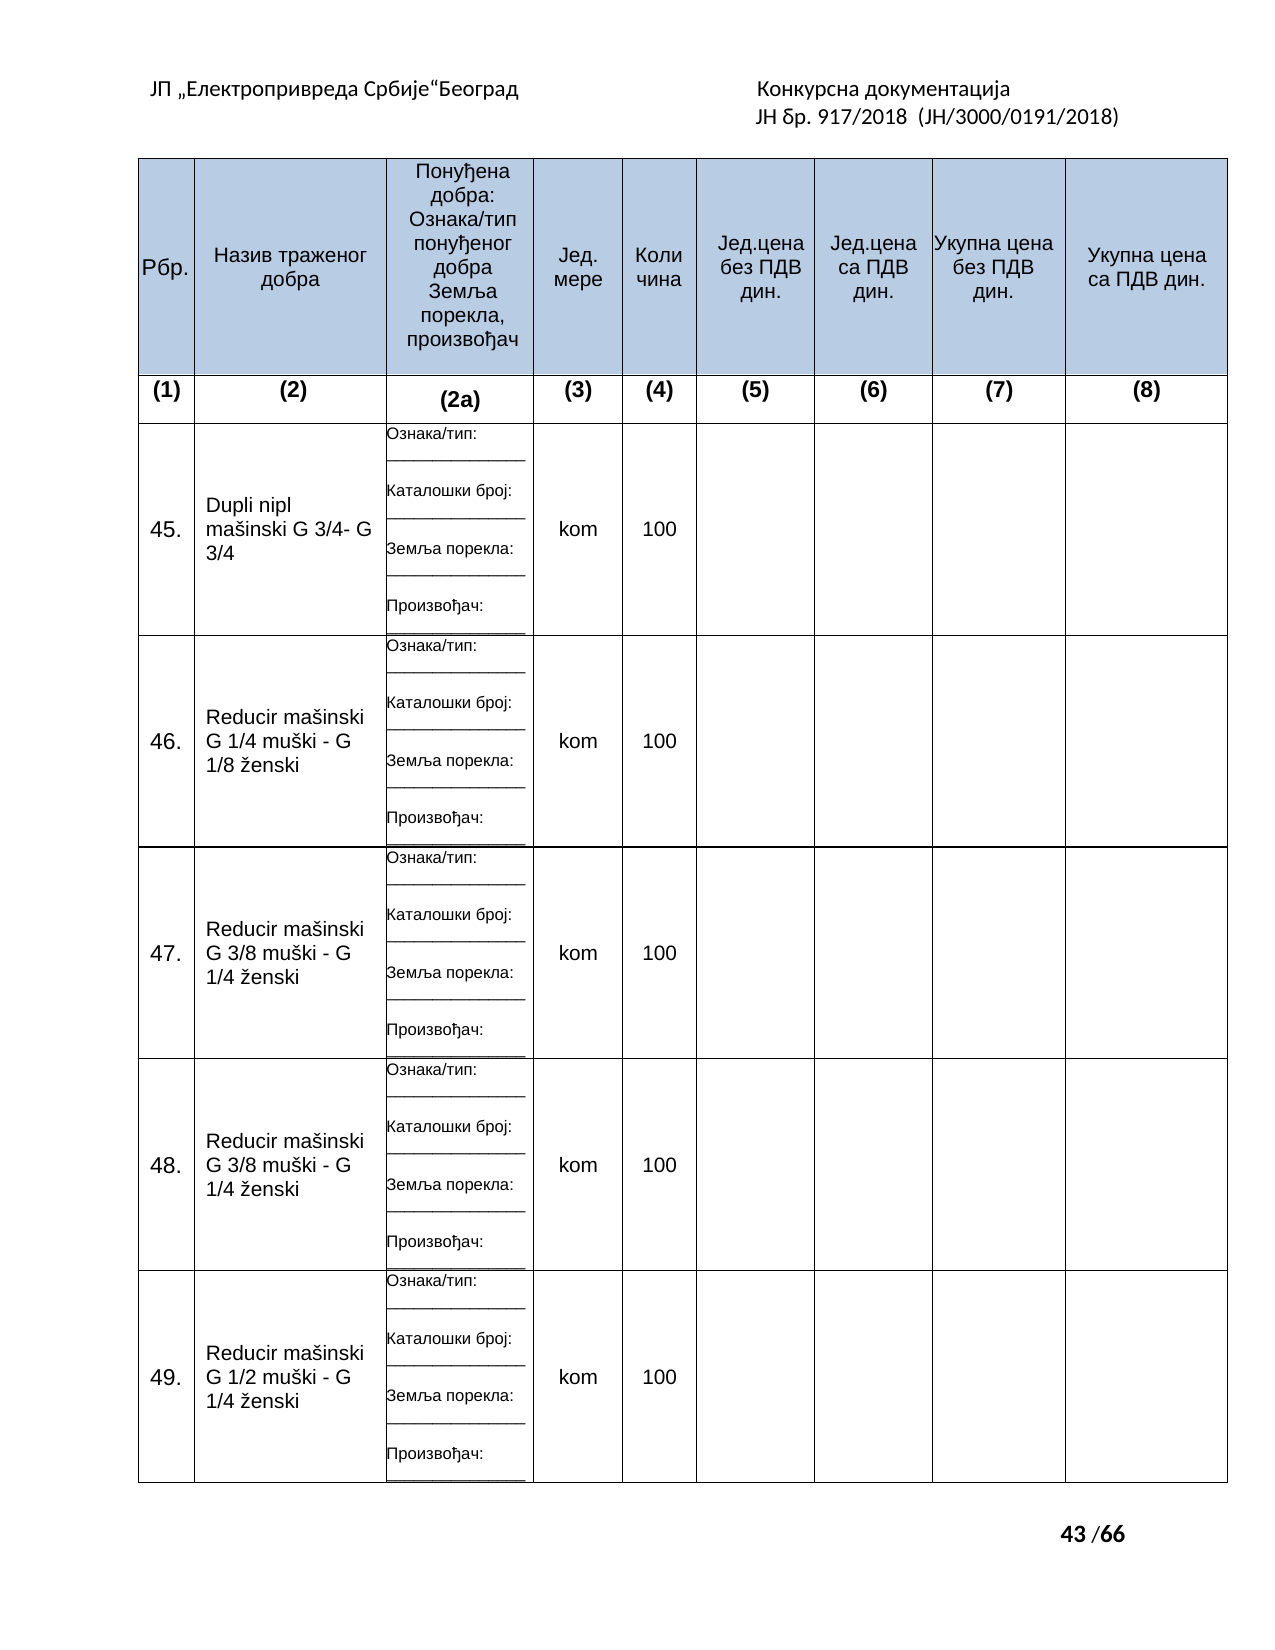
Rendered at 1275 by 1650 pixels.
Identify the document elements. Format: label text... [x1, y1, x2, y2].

table_header Јед.цена са ПДВ дин. [815, 159, 932, 374]
table_cell 100 [623, 1059, 696, 1270]
table_cell [139, 848, 194, 1058]
table_cell [1066, 1059, 1227, 1270]
table_header Рбр. [139, 159, 194, 374]
table_cell [933, 848, 1065, 1058]
table_cell kom [534, 848, 622, 1058]
table_cell [697, 848, 814, 1058]
table_cell [815, 424, 932, 634]
table_header Количина [623, 159, 696, 374]
table_cell [933, 1059, 1065, 1270]
table_cell [815, 1059, 932, 1270]
table_cell (5) [697, 376, 814, 423]
table_cell [139, 1059, 194, 1270]
table_cell kom [534, 424, 622, 634]
table_header Јед.цена без ПДВ дин. [697, 159, 814, 374]
table_cell [815, 848, 932, 1058]
table_cell (4) [623, 376, 696, 423]
table_cell (6) [815, 376, 932, 423]
table_cell [139, 1271, 194, 1482]
table_cell Ознака/тип: _______________ Каталошки број: _______________ Земља порекла: _______________ Произвођач: _______________ [387, 1271, 533, 1482]
table_cell [815, 1271, 932, 1482]
table_cell (2а) [387, 376, 533, 423]
table_cell Reducir mašinski G 3/8 muški - G 1/4 ženski [195, 848, 386, 1058]
table_cell [1066, 424, 1227, 634]
table_cell [697, 636, 814, 846]
table_cell Reducir mašinski G 3/8 muški - G 1/4 ženski [195, 1059, 386, 1270]
table_cell (1) [139, 376, 194, 423]
table_cell Ознака/тип: _______________ Каталошки број: _______________ Земља порекла: _______________ Произвођач: _______________ [387, 1059, 533, 1270]
table_cell Ознака/тип: _______________ Каталошки број: _______________ Земља порекла: _______________ Произвођач: _______________ [387, 848, 533, 1058]
table_cell kom [534, 1271, 622, 1482]
table_cell (8) [1066, 376, 1227, 423]
table_cell [933, 424, 1065, 634]
table_cell Reducir mašinski G 1/4 muški - G 1/8 ženski [195, 636, 386, 846]
table_header Назив траженог добра [195, 159, 386, 374]
table_cell [697, 1271, 814, 1482]
table_cell 100 [623, 1271, 696, 1482]
table_cell [933, 1271, 1065, 1482]
table_cell (7) [933, 376, 1065, 423]
table_cell [815, 636, 932, 846]
table_cell kom [534, 636, 622, 846]
table_cell Dupli nipl mašinski G 3/4- G 3/4 [195, 424, 386, 634]
table_header Понуђена добра: Ознака/тип понуђеног добра Земља порекла, произвођач [387, 159, 533, 374]
table_cell (3) [534, 376, 622, 423]
table_header Јед. мере [534, 159, 622, 374]
table_cell Ознака/тип: _______________ Каталошки број: _______________ Земља порекла: _______________ Произвођач: _______________ [387, 424, 533, 634]
table_cell [697, 1059, 814, 1270]
table_cell [1066, 1271, 1227, 1482]
table_cell 100 [623, 424, 696, 634]
table_cell 100 [623, 848, 696, 1058]
table_cell [697, 424, 814, 634]
table_header Укупна цена са ПДВ дин. [1066, 159, 1227, 374]
table_cell [933, 636, 1065, 846]
table_cell Ознака/тип: _______________ Каталошки број: _______________ Земља порекла: _______________ Произвођач: _______________ [387, 636, 533, 846]
table_header Укупна цена без ПДВ дин. [933, 159, 1065, 374]
table_cell [1066, 848, 1227, 1058]
table_cell [1066, 636, 1227, 846]
table_cell (2) [195, 376, 386, 423]
table_cell [139, 424, 194, 634]
table_cell 100 [623, 636, 696, 846]
table_cell kom [534, 1059, 622, 1270]
table_cell [139, 636, 194, 846]
table_cell Reducir mašinski G 1/2 muški - G 1/4 ženski [195, 1271, 386, 1482]
